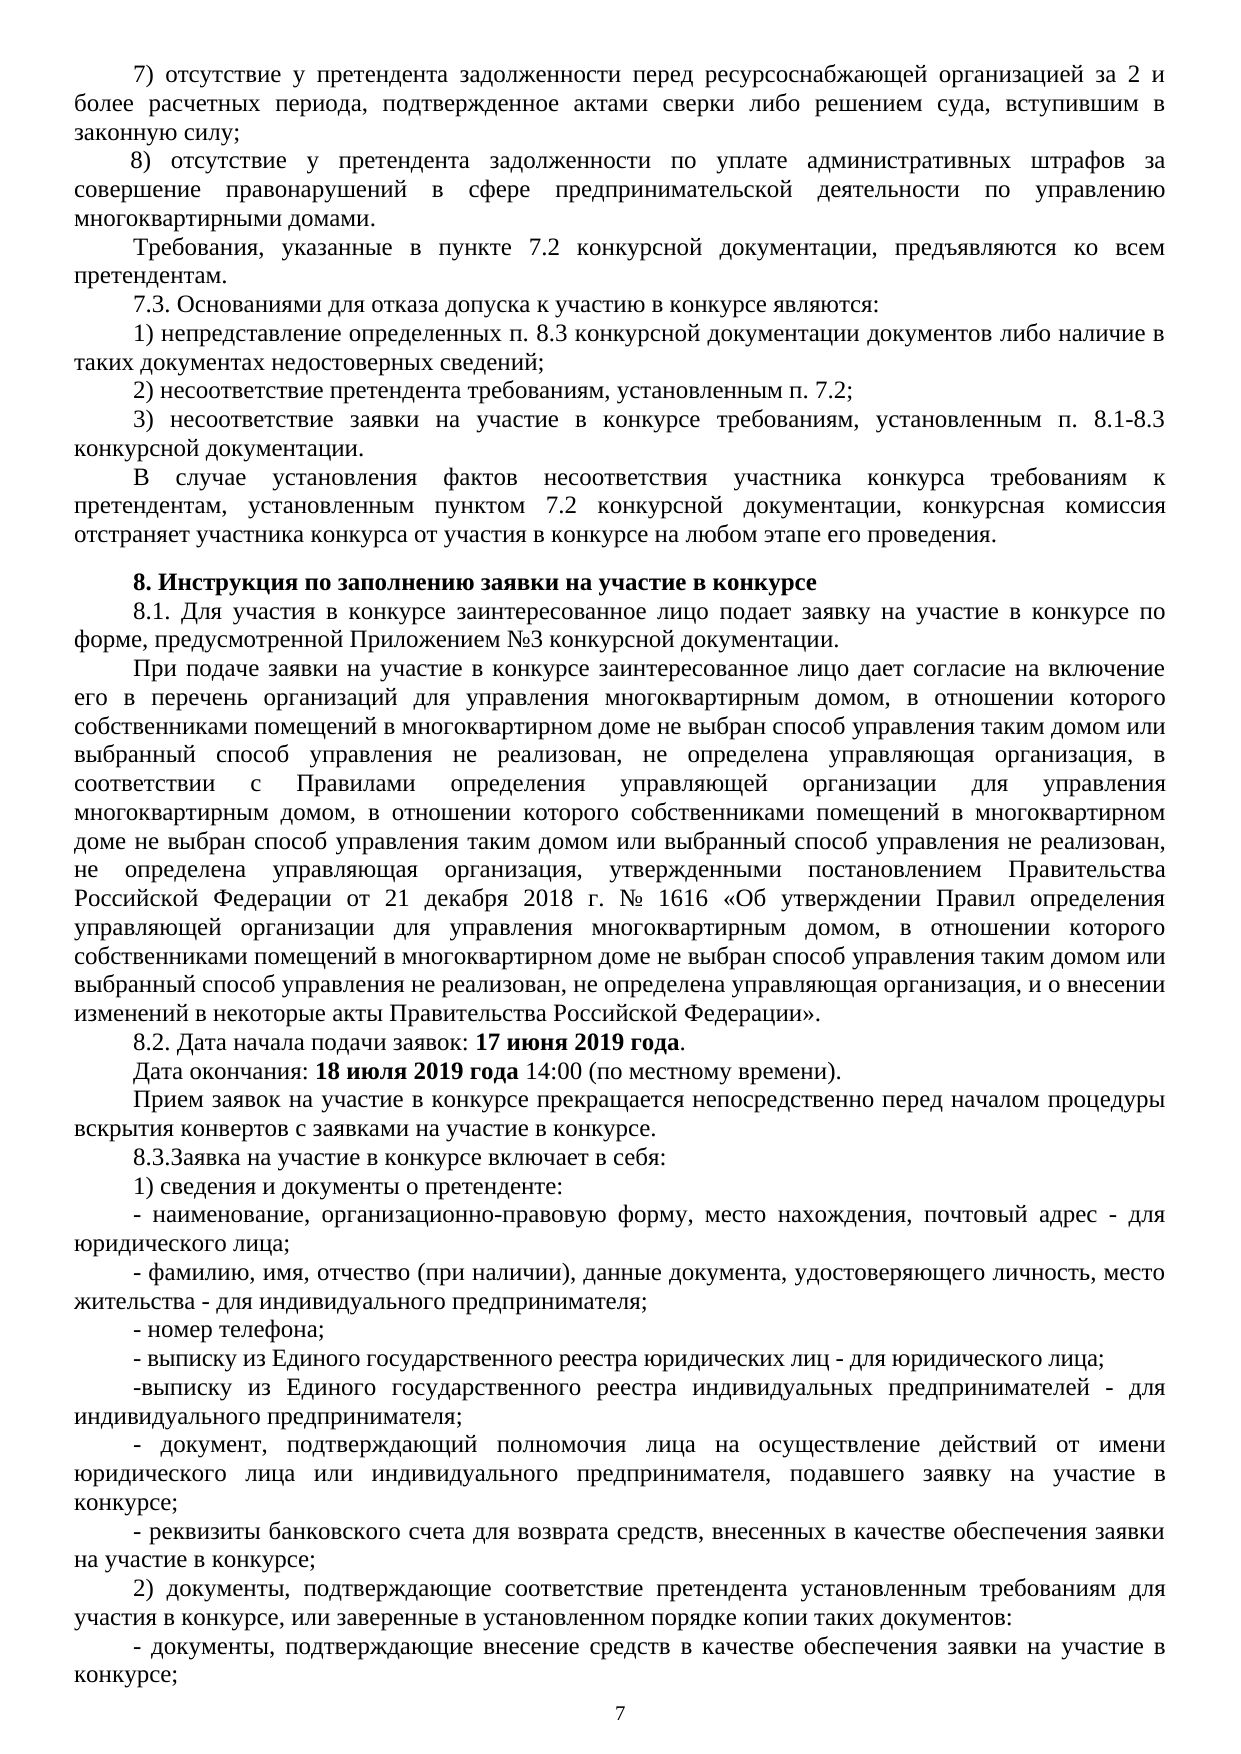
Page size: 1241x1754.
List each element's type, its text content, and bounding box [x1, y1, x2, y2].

text 7) отсутствие у претендента задолженности перед ресурсоснабжающей организацией за 2 и более расчетных периода, подтвержденное актами сверки либо решением суда, вступившим в законную силу; [74, 59, 1167, 145]
text 8.3.Заявка на участие в конкурсе включает в себя: [74, 1142, 1167, 1171]
text Дата окончания: 18 июля 2019 года 14:00 (по местному времени). [74, 1056, 1167, 1084]
text - документ, подтверждающий полномочия лица на осуществление действий от имени юридического лица или индивидуального предпринимателя, подавшего заявку на участие в конкурсе; [74, 1429, 1167, 1516]
text - фамилию, имя, отчество (при наличии), данные документа, удостоверяющего личность, место жительства - для индивидуального предпринимателя; [74, 1257, 1167, 1314]
text 2) несоответствие претендента требованиям, установленным п. 7.2; [74, 375, 1167, 404]
text 3) несоответствие заявки на участие в конкурсе требованиям, установленным п. 8.1-8.3 конкурсной документации. [74, 404, 1167, 462]
text 1) сведения и документы о претенденте: [74, 1171, 1167, 1199]
text 1) непредставление определенных п. 8.3 конкурсной документации документов либо наличие в таких документах недостоверных сведений; [74, 318, 1167, 375]
text 8) отсутствие у претендента задолженности по уплате административных штрафов за совершение правонарушений в сфере предпринимательской деятельности по управлению многоквартирными домами. [74, 145, 1167, 232]
text - номер телефона; [74, 1314, 1167, 1343]
text 7.3. Основаниями для отказа допуска к участию в конкурсе являются: [74, 289, 1167, 318]
text 2) документы, подтверждающие соответствие претендента установленным требованиям для участия в конкурсе, или заверенные в установленном порядке копии таких документов: [74, 1573, 1167, 1631]
text В случае установления фактов несоответствия участника конкурса требованиям к претендентам, установленным пунктом 7.2 конкурсной документации, конкурсная комиссия отстраняет участника конкурса от участия в конкурсе на любом этапе его проведения. [74, 462, 1167, 548]
text - документы, подтверждающие внесение средств в качестве обеспечения заявки на участие в конкурсе; [74, 1631, 1167, 1688]
text Требования, указанные в пункте 7.2 конкурсной документации, предъявляются ко всем претендентам. [74, 232, 1167, 289]
text При подаче заявки на участие в конкурсе заинтересованное лицо дает согласие на включение его в перечень организаций для управления многоквартирным домом, в отношении которого собственниками помещений в многоквартирном доме не выбран способ управления таким домом или выбранный способ управления не реализован, не определена управляющая организация, в соответствии с Правилами определения управляющей организации для управления многоквартирным домом, в отношении которого собственниками помещений в многоквартирном доме не выбран способ управления таким домом или выбранный способ управления не реализован, не определена управляющая организация, утвержденными постановлением Правительства Российской Федерации от 21 декабря 2018 г. № 1616 «Об утверждении Правил определения управляющей организации для управления многоквартирным домом, в отношении которого собственниками помещений в многоквартирном доме не выбран способ управления таким домом или выбранный способ управления не реализован, не определена управляющая организация, и о внесении изменений в некоторые акты Правительства Российской Федерации». [74, 653, 1167, 1027]
text 8.1. Для участия в конкурсе заинтересованное лицо подает заявку на участие в конкурсе по форме, предусмотренной Приложением №3 конкурсной документации. [74, 596, 1167, 653]
text - реквизиты банковского счета для возврата средств, внесенных в качестве обеспечения заявки на участие в конкурсе; [74, 1516, 1167, 1573]
text 8. Инструкция по заполнению заявки на участие в конкурсе [74, 567, 1167, 596]
text 8.2. Дата начала подачи заявок: 17 июня 2019 года. [74, 1027, 1167, 1056]
text - выписку из Единого государственного реестра юридических лиц - для юридического лица; [74, 1343, 1167, 1372]
text Прием заявок на участие в конкурсе прекращается непосредственно перед началом процедуры вскрытия конвертов с заявками на участие в конкурсе. [74, 1084, 1167, 1142]
text -выписку из Единого государственного реестра индивидуальных предпринимателей - для индивидуального предпринимателя; [74, 1372, 1167, 1429]
text - наименование, организационно-правовую форму, место нахождения, почтовый адрес - для юридического лица; [74, 1199, 1167, 1257]
